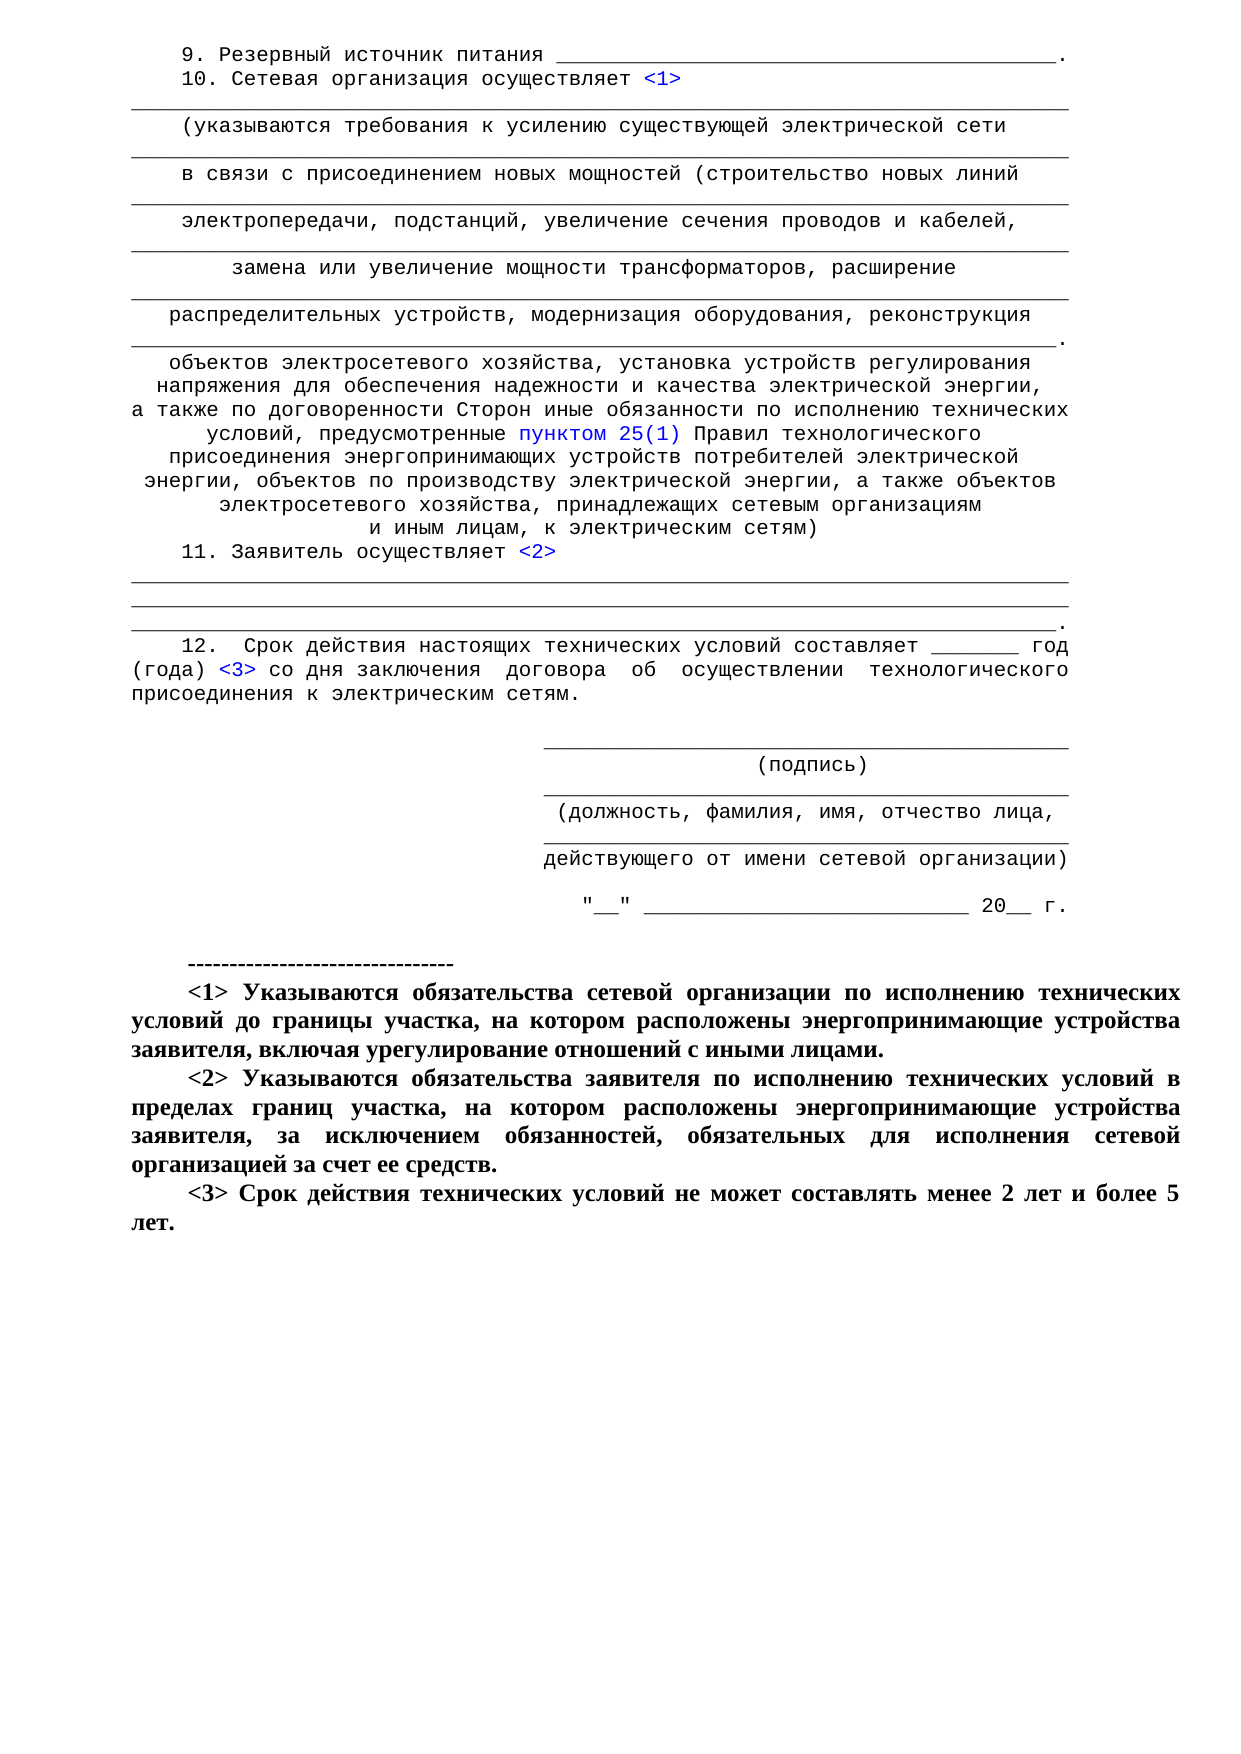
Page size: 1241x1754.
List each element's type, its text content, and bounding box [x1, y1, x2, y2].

text замена или увеличение мощности трансформаторов, расширение [131, 257, 1181, 281]
text <2> Указываются обязательства заявителя по исполнению технических условий в пределах границ участка, на котором расположены энергопринимающие устройства заявителя, за исключением обязанностей, обязательных для исполнения сетевой организацией за счет ее средств. [131, 1063, 1181, 1178]
text условий, предусмотренные пунктом 25(1) Правил технологического [131, 423, 1181, 446]
text __________________________________________________________________________. [131, 612, 1181, 635]
text ___________________________________________________________________________ [131, 233, 1181, 257]
text электропередачи, подстанций, увеличение сечения проводов и кабелей, [131, 210, 1181, 233]
text 11. Заявитель осуществляет <2> [131, 541, 1181, 564]
text в связи с присоединением новых мощностей (строительство новых линий [131, 162, 1181, 186]
text напряжения для обеспечения надежности и качества электрической энергии, [131, 375, 1181, 399]
text ___________________________________________________________________________ [131, 281, 1181, 304]
text ___________________________________________________________________________ [131, 139, 1181, 162]
text ___________________________________________________________________________ [131, 588, 1181, 612]
text (года) <3> со дня заключения договора об осуществлении технологического [131, 659, 1181, 683]
text (указываются требования к усилению существующей электрической сети [131, 115, 1181, 139]
text <1> Указываются обязательства сетевой организации по исполнению технических условий до границы участка, на котором расположены энергопринимающие устройства заявителя, включая урегулирование отношений с иными лицами. [131, 977, 1181, 1063]
text распределительных устройств, модернизация оборудования, реконструкция [131, 304, 1181, 328]
text "__" __________________________ 20__ г. [131, 896, 1181, 919]
text __________________________________________ [131, 730, 1181, 754]
text и иным лицам, к электрическим сетям) [131, 517, 1181, 541]
text (должность, фамилия, имя, отчество лица, [131, 801, 1181, 824]
text объектов электросетевого хозяйства, установка устройств регулирования [131, 352, 1181, 375]
text ___________________________________________________________________________ [131, 186, 1181, 210]
text ___________________________________________________________________________ [131, 92, 1181, 115]
text __________________________________________________________________________. [131, 328, 1181, 352]
text присоединения энергопринимающих устройств потребителей электрической [131, 446, 1181, 470]
text <3> Срок действия технических условий не может составлять менее 2 лет и более 5 лет. [131, 1178, 1181, 1235]
text (подпись) [131, 754, 1181, 777]
text действующего от имени сетевой организации) [131, 848, 1181, 872]
text __________________________________________ [131, 824, 1181, 848]
text энергии, объектов по производству электрической энергии, а также объектов [131, 470, 1181, 493]
text 9. Резервный источник питания ________________________________________. [131, 44, 1181, 68]
text 10. Сетевая организация осуществляет <1> [131, 68, 1181, 92]
text а также по договоренности Сторон иные обязанности по исполнению технических [131, 399, 1181, 423]
text ___________________________________________________________________________ [131, 564, 1181, 588]
text электросетевого хозяйства, принадлежащих сетевым организациям [131, 493, 1181, 517]
text 12. Срок действия настоящих технических условий составляет _______ год [131, 635, 1181, 659]
text -------------------------------- [131, 948, 1181, 977]
text присоединения к электрическим сетям. [131, 683, 1181, 706]
text __________________________________________ [131, 777, 1181, 801]
